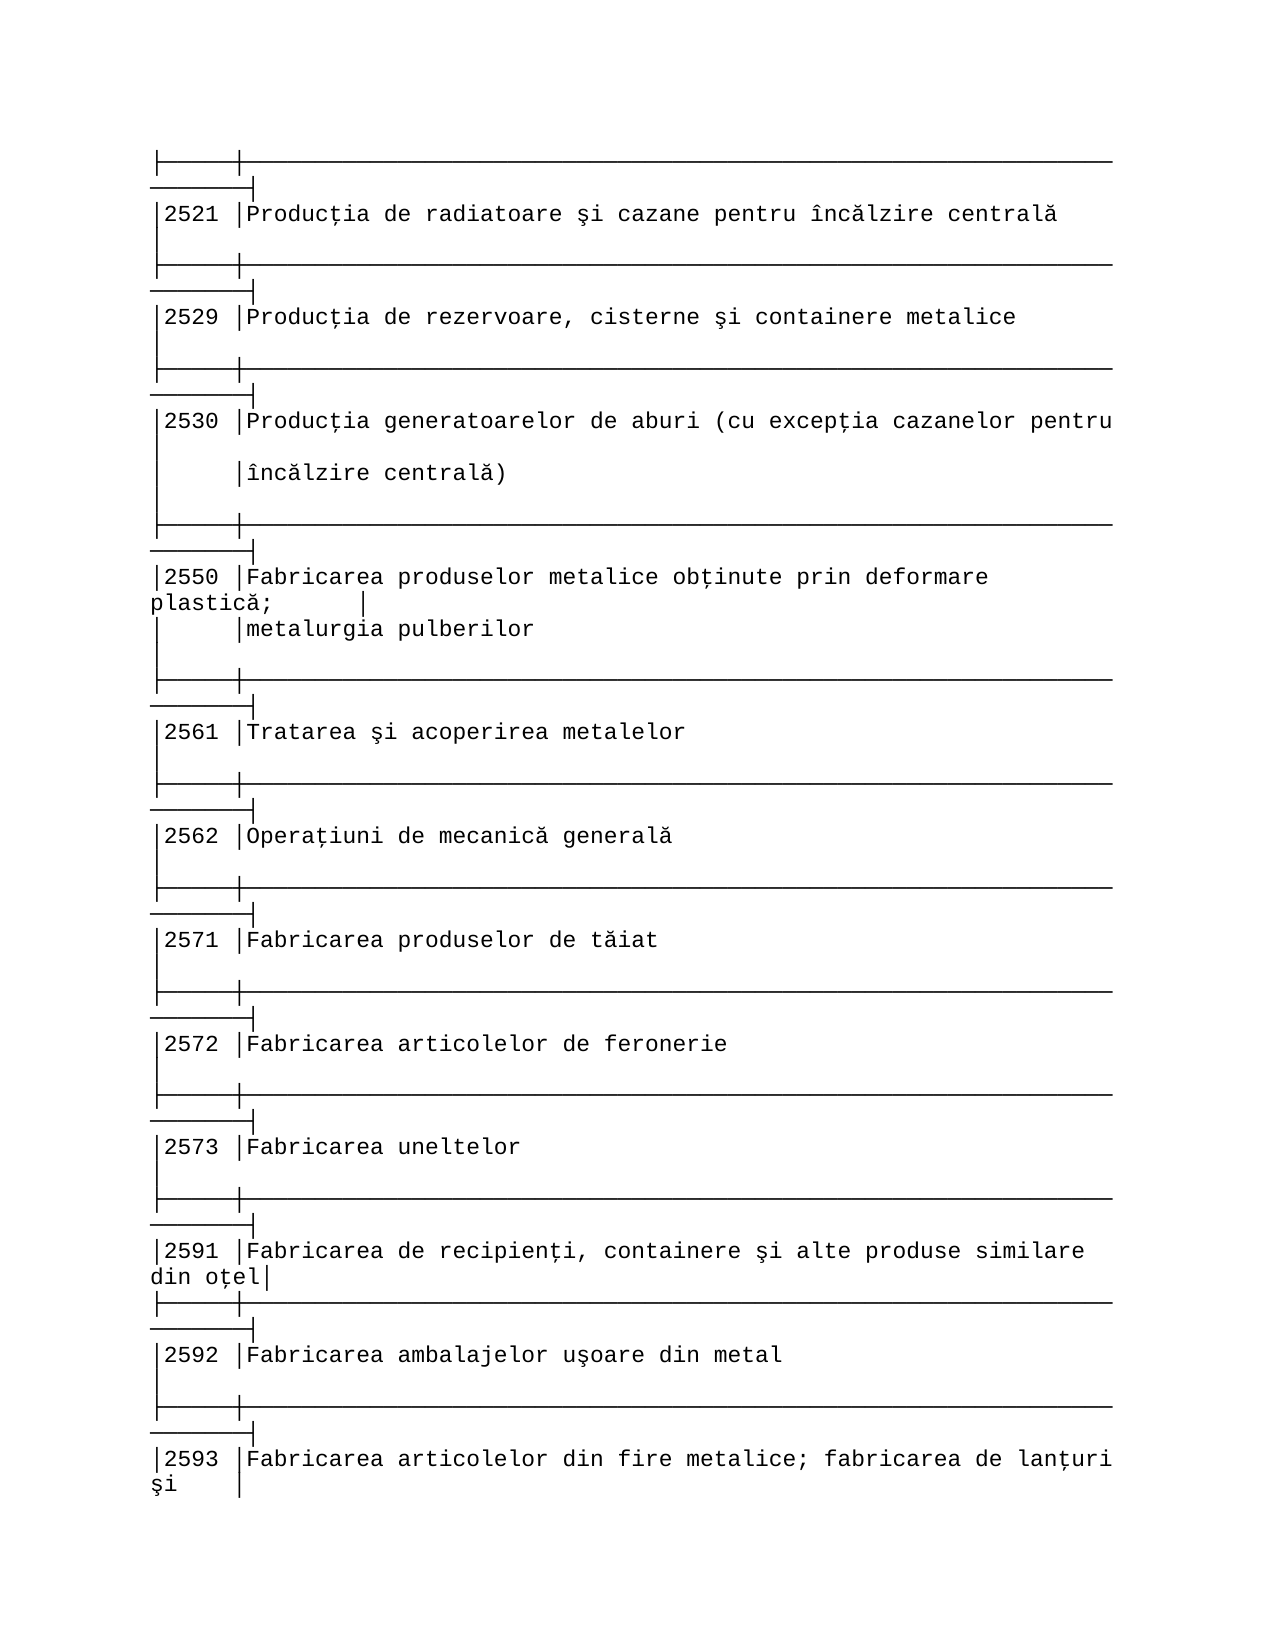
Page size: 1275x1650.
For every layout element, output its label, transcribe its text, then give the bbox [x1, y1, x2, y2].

text │2562 │Operaţiuni de mecanică generală │ [158, 824, 1125, 876]
text │2593 │Fabricarea articolelor din fire metalice; fabricarea de lanţuri şi │ [150, 1447, 1125, 1499]
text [150, 150, 1125, 202]
text ├─────┼──────────────────────────────────────────────────────────────────────┤ [150, 1084, 1125, 1136]
text ├─────┼──────────────────────────────────────────────────────────────────────┤ [150, 669, 1125, 721]
text │2591 │Fabricarea de recipienţi, containere şi alte produse similare din oţel│ [150, 1239, 1125, 1291]
text │2529 │Producţia de rezervoare, cisterne şi containere metalice │ [158, 306, 1125, 357]
text │2572 │Fabricarea articolelor de feronerie │ [158, 1032, 1125, 1084]
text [150, 1395, 1125, 1447]
text │2550 │Fabricarea produselor metalice obţinute prin deformare plastică; │ [150, 565, 1125, 617]
text │2592 │Fabricarea ambalajelor uşoare din metal │ [158, 1343, 1125, 1395]
text │ │încălzire centrală) │ [158, 461, 1125, 513]
text │2521 │Producţia de radiatoare şi cazane pentru încălzire centrală │ [158, 202, 1125, 254]
text ├─────┼──────────────────────────────────────────────────────────────────────┤ [150, 876, 1125, 928]
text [150, 254, 1125, 306]
text │ │metalurgia pulberilor │ [158, 617, 1125, 669]
text ├─────┼──────────────────────────────────────────────────────────────────────┤ [150, 513, 1125, 565]
text ├─────┼──────────────────────────────────────────────────────────────────────┤ [150, 1187, 1125, 1239]
text ├─────┼──────────────────────────────────────────────────────────────────────┤ [150, 772, 1125, 824]
text │2573 │Fabricarea uneltelor │ [158, 1136, 1125, 1187]
text ├─────┼──────────────────────────────────────────────────────────────────────┤ [150, 1291, 1125, 1343]
text ├─────┼──────────────────────────────────────────────────────────────────────┤ [150, 980, 1125, 1032]
text │2571 │Fabricarea produselor de tăiat │ [158, 928, 1125, 980]
text ├─────┼──────────────────────────────────────────────────────────────────────┤ [150, 357, 1125, 409]
text │2530 │Producţia generatoarelor de aburi (cu excepţia cazanelor pentru │ [158, 409, 1125, 461]
text │2561 │Tratarea şi acoperirea metalelor │ [158, 721, 1125, 772]
